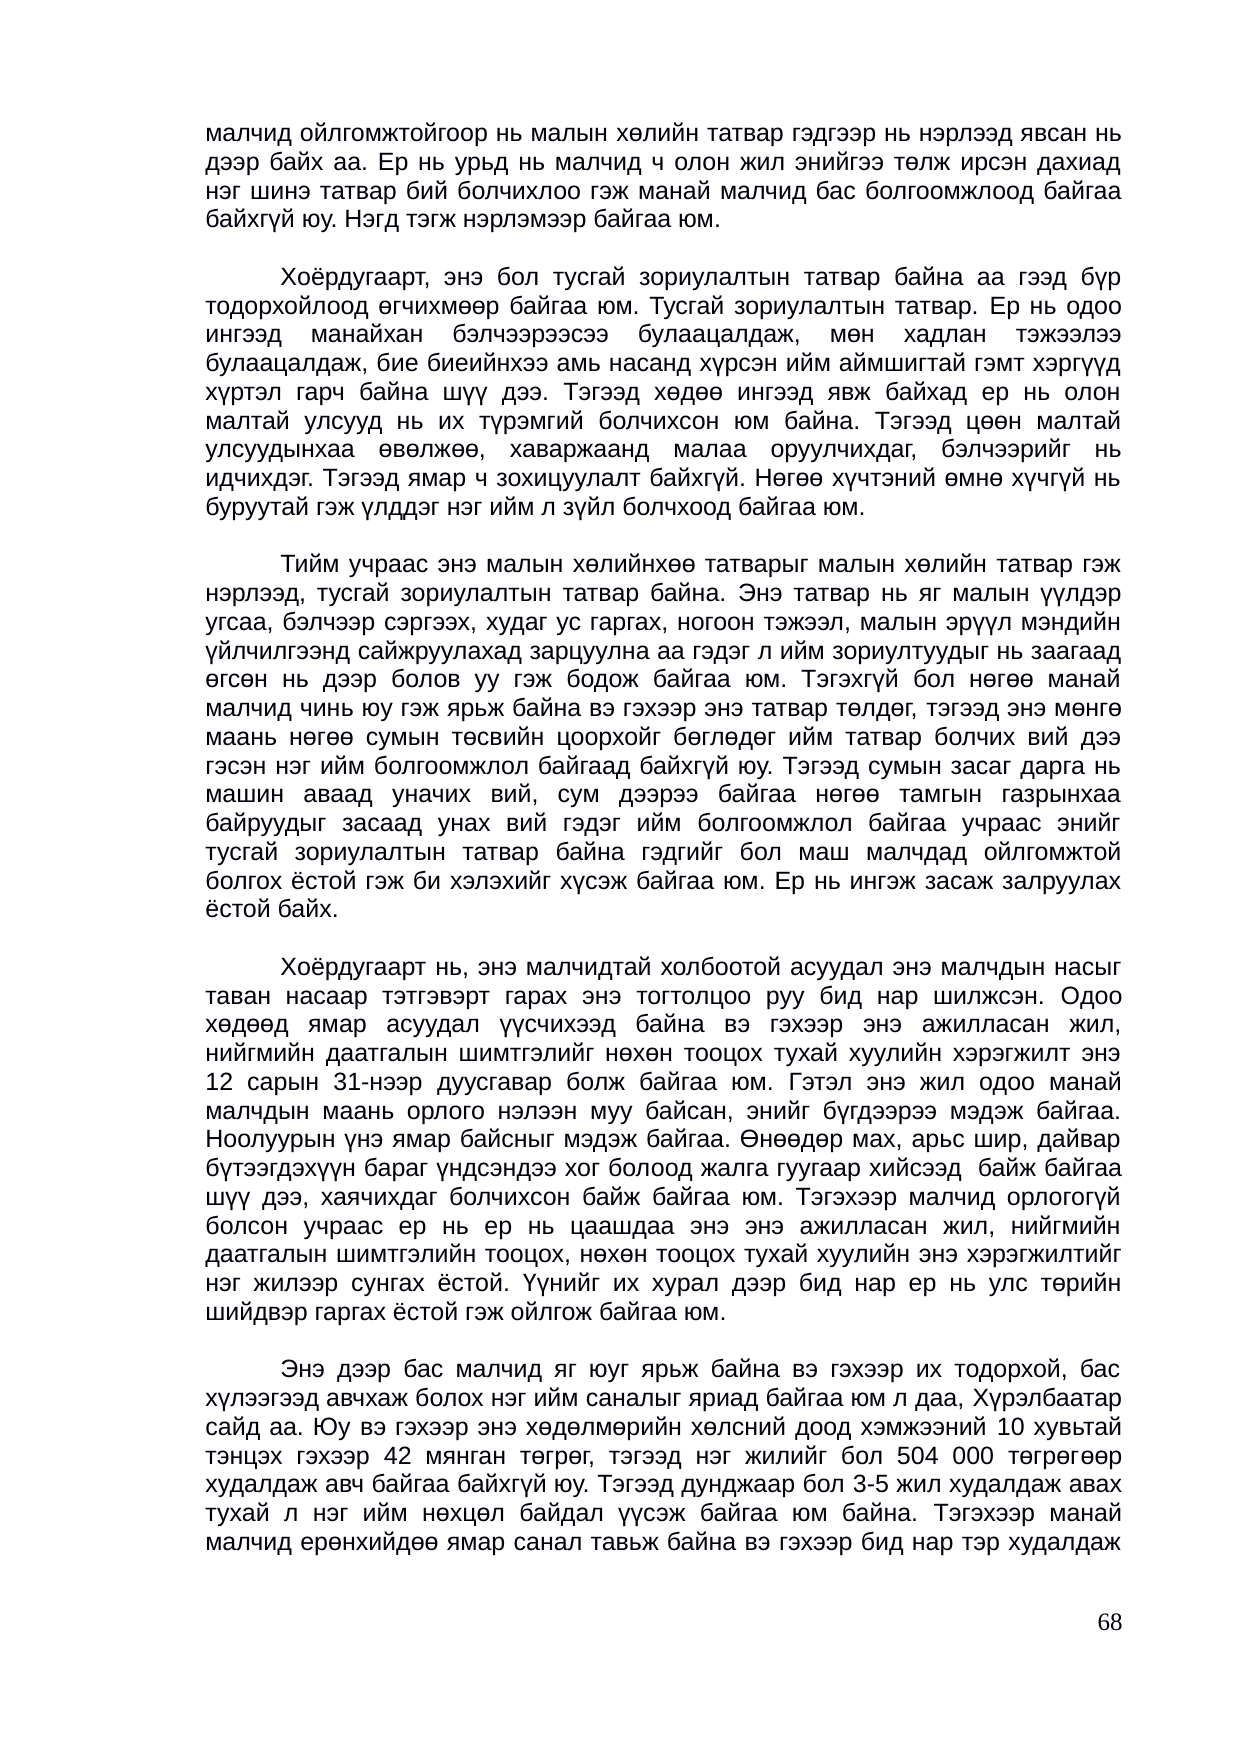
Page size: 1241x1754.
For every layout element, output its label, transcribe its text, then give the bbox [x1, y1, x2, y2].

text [205, 118, 1122, 233]
text Тийм учраас энэ малын хөлийнхөө татварыг малын хөлийн татвар гэж нэрлээд, тусгай зориулалтын татвар байна. Энэ татвар нь яг малын үүлдэр угсаа, бэлчээр сэргээх, худаг ус гаргах, ногоон тэжээл, малын эрүүл мэндийн үйлчилгээнд сайжруулахад зарцуулна аа гэдэг л ийм зориултуудыг нь заагаад өгсөн нь дээр болов уу гэж бодож байгаа юм. Тэгэхгүй бол нөгөө манай малчид чинь юу гэж ярьж байна вэ гэхээр энэ татвар төлдөг, тэгээд энэ мөнгө маань нөгөө сумын төсвийн цоорхойг бөглөдөг ийм татвар болчих вий дээ гэсэн нэг ийм болгоомжлол байгаад байхгүй юу. Тэгээд сумын засаг дарга нь машин аваад уначих вий, сум дээрээ байгаа нөгөө тамгын газрынхаа байруудыг засаад унах вий гэдэг ийм болгоомжлол байгаа учраас энийг тусгай зориулалтын татвар байна гэдгийг бол маш малчдад ойлгомжтой болгох ёстой гэж би хэлэхийг хүсэж байгаа юм. Ер нь ингэж засаж залруулах ёстой байх. [205, 549, 1122, 923]
text Хоёрдугаарт нь, энэ малчидтай холбоотой асуудал энэ малчдын насыг таван насаар тэтгэвэрт гарах энэ тогтолцоо руу бид нар шилжсэн. Одоо хөдөөд ямар асуудал үүсчихээд байна вэ гэхээр энэ ажилласан жил, нийгмийн даатгалын шимтгэлийг нөхөн тооцох тухай хуулийн хэрэгжилт энэ 12 сарын 31-нээр дуусгавар болж байгаа юм. Гэтэл энэ жил одоо манай малчдын маань орлого нэлээн муу байсан, энийг бүгдээрээ мэдэж байгаа. Ноолуурын үнэ ямар байсныг мэдэж байгаа. Өнөөдөр мах, арьс шир, дайвар бүтээгдэхүүн бараг үндсэндээ хог болоод жалга гуугаар хийсээд байж байгаа шүү дээ, хаячихдаг болчихсон байж байгаа юм. Тэгэхээр малчид орлогогүй болсон учраас ер нь ер нь цаашдаа энэ энэ ажилласан жил, нийгмийн даатгалын шимтгэлийн тооцох, нөхөн тооцох тухай хуулийн энэ хэрэгжилтийг нэг жилээр сунгах ёстой. Үүнийг их хурал дээр бид нар ер нь улс төрийн шийдвэр гаргах ёстой гэж ойлгож байгаа юм. [205, 952, 1122, 1326]
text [205, 1354, 1122, 1556]
text Хоёрдугаарт, энэ бол тусгай зориулалтын татвар байна аа гээд бүр тодорхойлоод өгчихмөөр байгаа юм. Тусгай зориулалтын татвар. Ер нь одоо ингээд манайхан бэлчээрээсээ булаацалдаж, мөн хадлан тэжээлээ булаацалдаж, бие биеийнхээ амь насанд хүрсэн ийм аймшигтай гэмт хэргүүд хүртэл гарч байна шүү дээ. Тэгээд хөдөө ингээд явж байхад ер нь олон малтай улсууд нь их түрэмгий болчихсон юм байна. Тэгээд цөөн малтай улсуудынхаа өвөлжөө, хаваржаанд малаа оруулчихдаг, бэлчээрийг нь идчихдэг. Тэгээд ямар ч зохицуулалт байхгүй. Нөгөө хүчтэний өмнө хүчгүй нь буруутай гэж үлддэг нэг ийм л зүйл болчхоод байгаа юм. [205, 262, 1122, 521]
